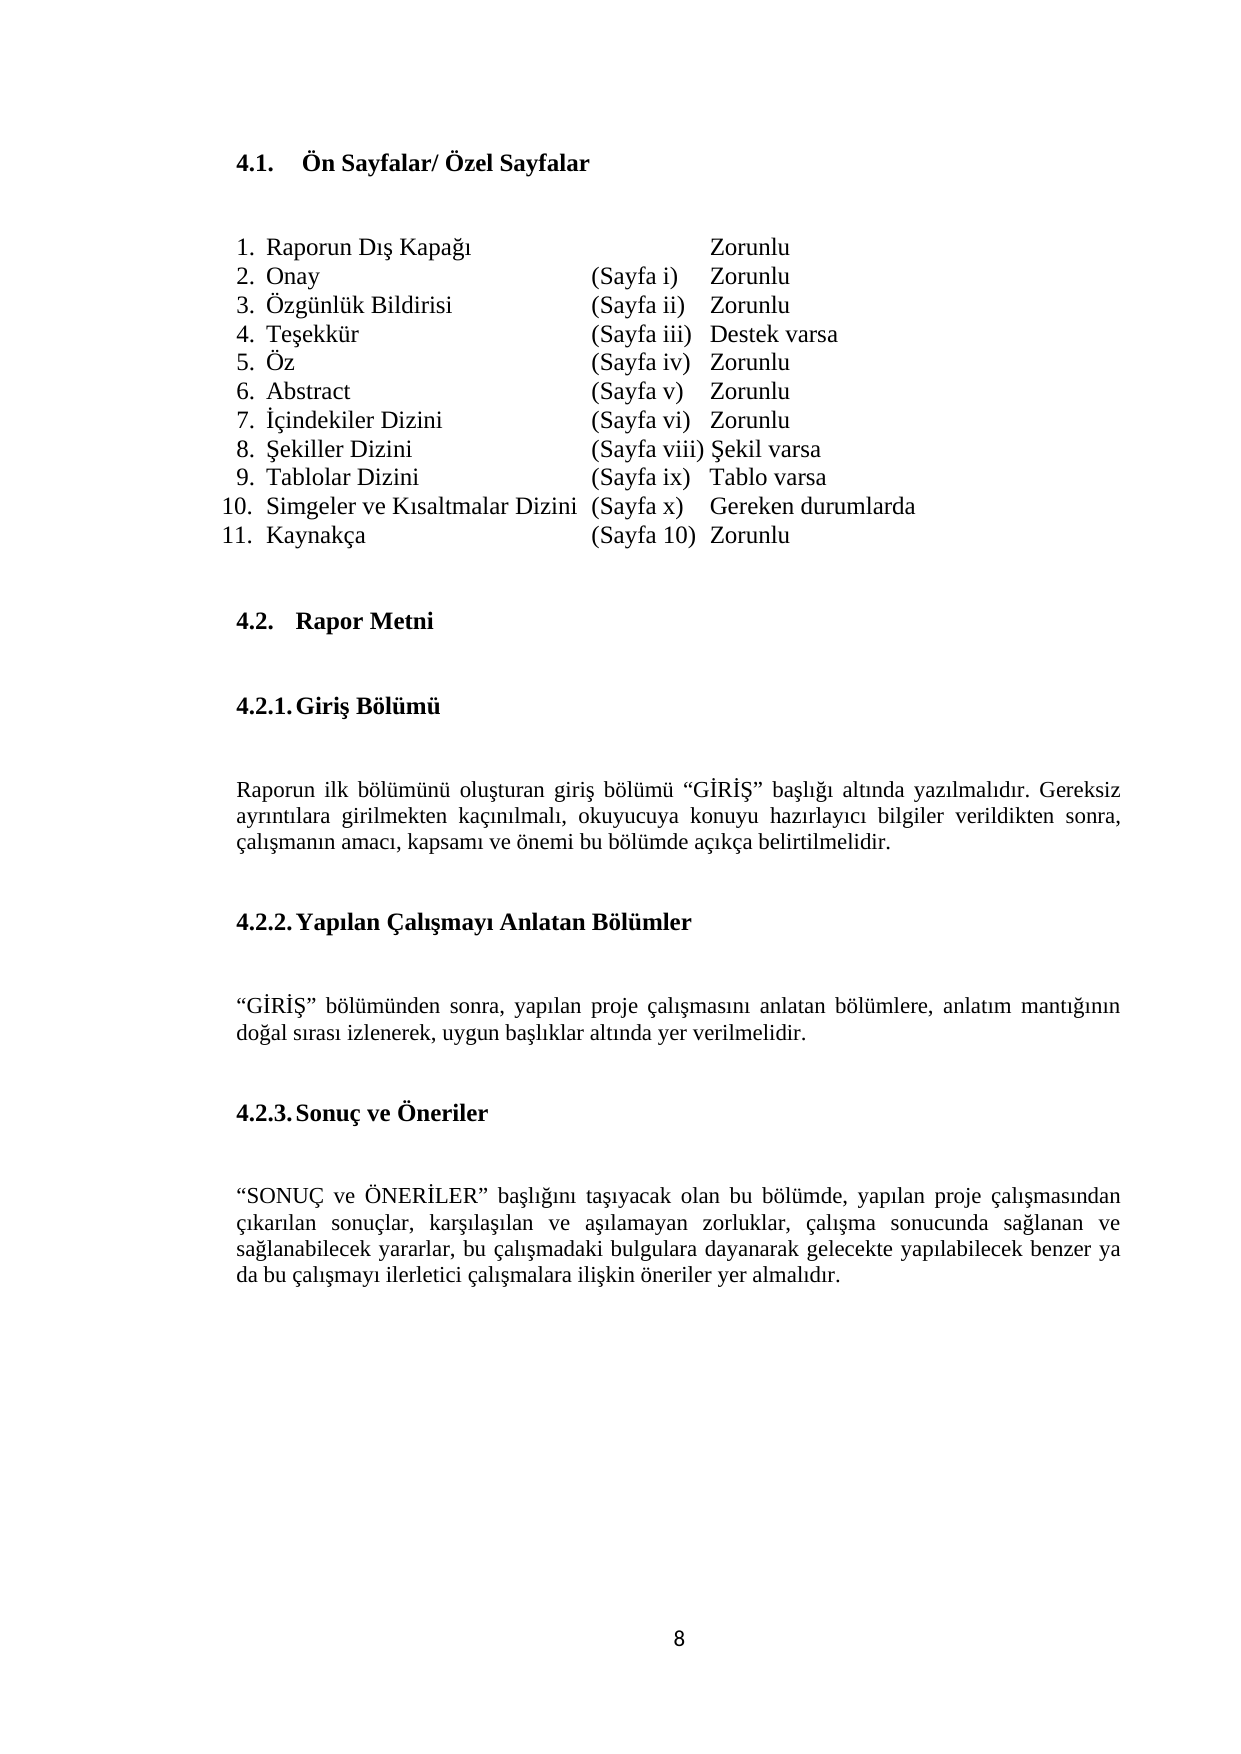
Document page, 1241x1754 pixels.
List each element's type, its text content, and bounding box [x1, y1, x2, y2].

subtitle Giriş Bölümü [236, 691, 1122, 720]
list Tablolar Dizini (Sayfa ix) Tablo varsa [236, 462, 1122, 491]
list Onay (Sayfa i) Zorunlu [236, 261, 1122, 290]
list Simgeler ve Kısaltmalar Dizini (Sayfa x) Gereken durumlarda [221, 491, 1122, 520]
list Abstract (Sayfa v) Zorunlu [236, 376, 1122, 405]
list Öz (Sayfa iv) Zorunlu [236, 347, 1122, 376]
list İçindekiler Dizini (Sayfa vi) Zorunlu [236, 405, 1122, 434]
subtitle Rapor Metni [236, 606, 1122, 635]
subtitle Ön Sayfalar/ Özel Sayfalar [236, 148, 1122, 176]
list Kaynakça (Sayfa 10) Zorunlu [221, 520, 1122, 549]
subtitle Yapılan Çalışmayı Anlatan Bölümler [236, 907, 1122, 936]
list Özgünlük Bildirisi (Sayfa ii) Zorunlu [236, 290, 1122, 319]
text Raporun ilk bölümünü oluşturan giriş bölümü “GİRİŞ” başlığı altında yazılmalıdır. Gereksiz ayrıntılara girilmekten kaçınılmalı, okuyucuya konuyu hazırlayıcı bilgiler verildikten sonra, çalışmanın amacı, kapsamı ve önemi bu bölümde açıkça belirtilmelidir. [236, 776, 1122, 855]
list Şekiller Dizini (Sayfa viii) Şekil varsa [236, 434, 1122, 462]
subtitle Sonuç ve Öneriler [236, 1098, 1122, 1126]
text “GİRİŞ” bölümünden sonra, yapılan proje çalışmasını anlatan bölümlere, anlatım mantığının doğal sırası izlenerek, uygun başlıklar altında yer verilmelidir. [236, 992, 1122, 1045]
list Teşekkür (Sayfa iii) Destek varsa [236, 319, 1122, 347]
text “SONUÇ ve ÖNERİLER” başlığını taşıyacak olan bu bölümde, yapılan proje çalışmasından çıkarılan sonuçlar, karşılaşılan ve aşılamayan zorluklar, çalışma sonucunda sağlanan ve sağlanabilecek yararlar, bu çalışmadaki bulgulara dayanarak gelecekte yapılabilecek benzer ya da bu çalışmayı ilerletici çalışmalara ilişkin öneriler yer almalıdır. [236, 1182, 1122, 1288]
list Raporun Dış Kapağı Zorunlu [236, 232, 1122, 261]
